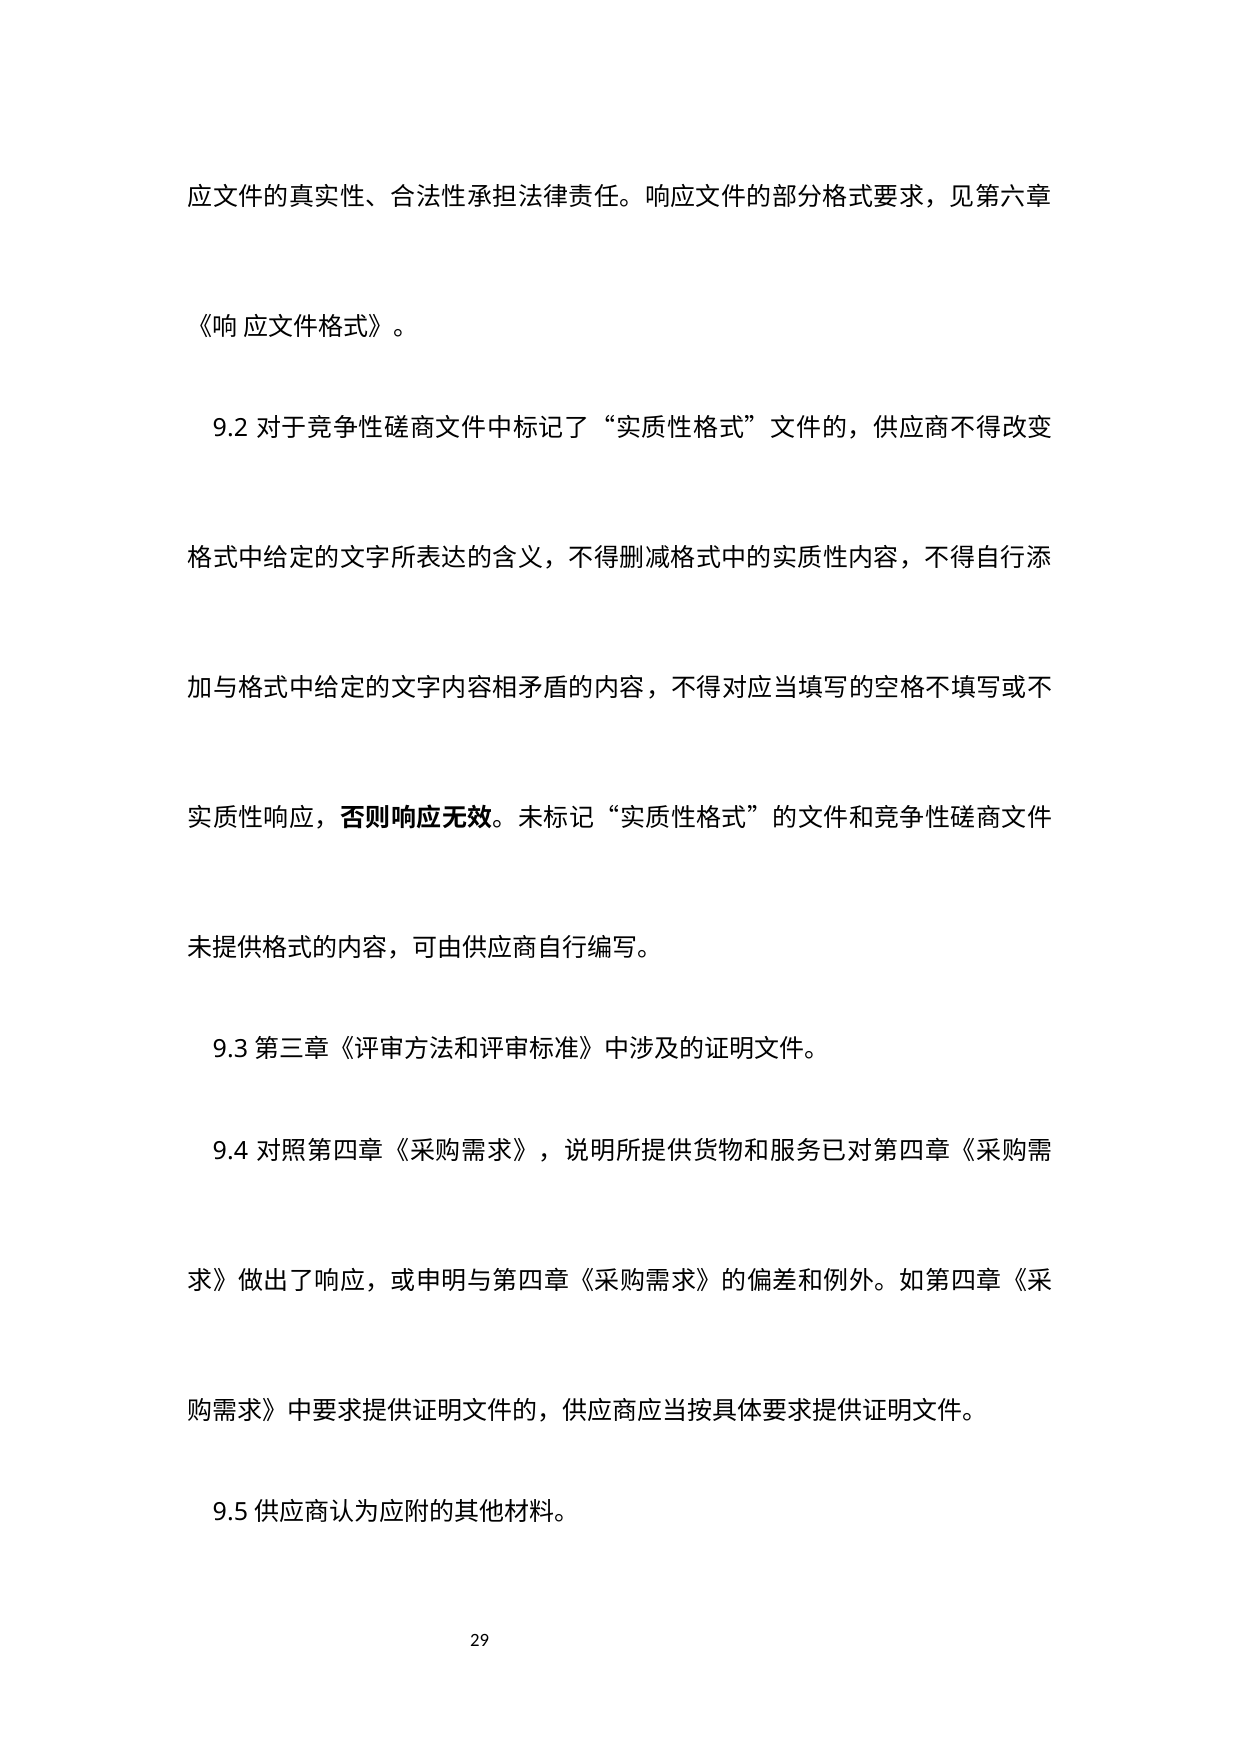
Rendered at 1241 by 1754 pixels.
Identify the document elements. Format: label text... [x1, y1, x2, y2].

list 9.2 对于竞争性磋商文件中标记了“实质性格式”文件的，供应商不得改变格式中给定的文字所表达的含义，不得删减格式中的实质性内容，不得自行添加与格式中给定的文字内容相矛盾的内容，不得对应当填写的空格不填写或不实质性响应，否则响应无效。未标记“实质性格式”的文件和竞争性磋商文件未提供格式的内容，可由供应商自行编写。 [187, 393, 1053, 978]
list 9.3 第三章《评审方法和评审标准》中涉及的证明文件。 [187, 1014, 1053, 1079]
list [187, 162, 1053, 357]
list 9.4 对照第四章《采购需求》，说明所提供货物和服务已对第四章《采购需求》做出了响应，或申明与第四章《采购需求》的偏差和例外。如第四章《采购需求》中要求提供证明文件的，供应商应当按具体要求提供证明文件。 [187, 1116, 1053, 1441]
list 9.5 供应商认为应附的其他材料。 [187, 1477, 1053, 1542]
